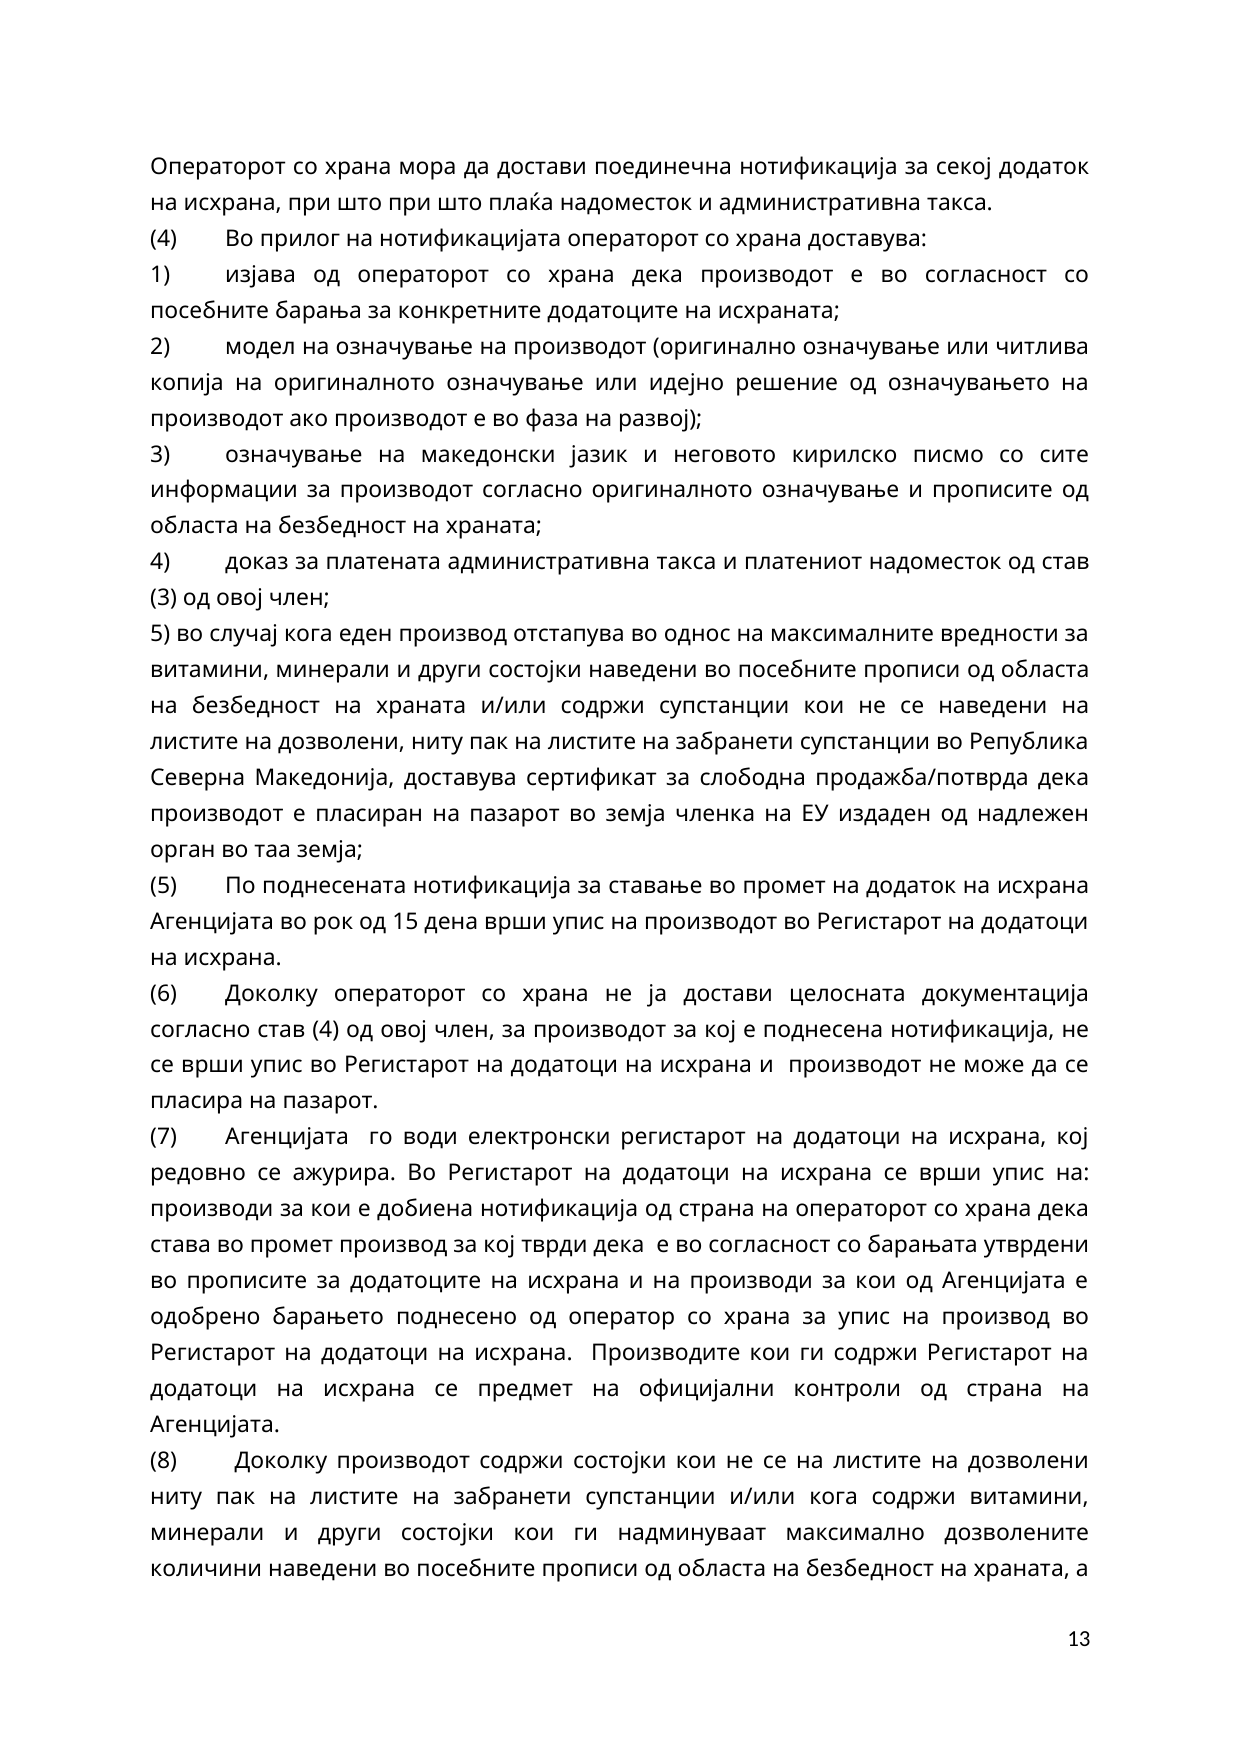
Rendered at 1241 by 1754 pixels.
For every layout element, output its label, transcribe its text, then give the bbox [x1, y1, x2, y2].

text 4) доказ за платената административна такса и платениот надоместок од став (3) од овој член; [150, 545, 1090, 612]
text (7) Агенцијата го води електронски регистарот на додатоци на исхрана, кој редовно се ажурира. Во Регистарот на додатоци на исхрана се врши упис на: производи за кои е добиена нотификација од страна на операторот со храна дека става во промет производ за кој тврди дека е во согласност со барањата утврдени во прописите за додатоците на исхрана и на производи за кои од Агенцијата е одобрено барањето поднесено од оператор со храна за упис на производ во Регистарот на додатоци на исхрана. Производите кои ги содржи Регистарот на додатоци на исхрана се предмет на официјални контроли од страна на Агенцијата. [150, 1120, 1090, 1439]
text (6) Доколку операторот со храна не ја достави целосната документација согласно став (4) од овој член, за производот за кој е поднесена нотификација, не се врши упис во Регистарот на додатоци на исхрана и производот не може да се пласира на пазарот. [150, 977, 1090, 1116]
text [150, 1444, 1090, 1583]
text (5) По поднесената нотификација за ставање во промет на додаток на исхрана Агенцијата во рок од 15 дена врши упис на производот во Регистарот на додатоци на исхрана. [150, 869, 1090, 972]
text 3) означување на македонски јазик и неговото кирилско писмо со сите информации за производот согласно оригиналното означување и прописите од областа на безбедност на храната; [150, 437, 1090, 541]
text 1) изјава од операторот со храна дека производот е во согласност со посебните барања за конкретните додатоците на исхраната; [150, 258, 1090, 325]
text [150, 150, 1090, 217]
text 5) во случај кога еден производ отстапува во однос на максималните вредности за витамини, минерали и други состојки наведени во посебните прописи од областа на безбедност на храната и/или содржи супстанции кои не се наведени на листите на дозволени, ниту пак на листите на забранети супстанции во Република Северна Македонија, доставува сертификат за слободна продажба/потврда дека производот е пласиран на пазарот во земја членка на ЕУ издаден од надлежен орган во таа земја; [150, 617, 1090, 864]
text (4) Во прилог на нотификацијата операторот со храна доставува: [150, 222, 1090, 253]
text 2) модел на означување на производот (оригинално означување или читлива копија на оригиналното означување или идејно решение од означувањето на производот ако производот е во фаза на развој); [150, 330, 1090, 433]
